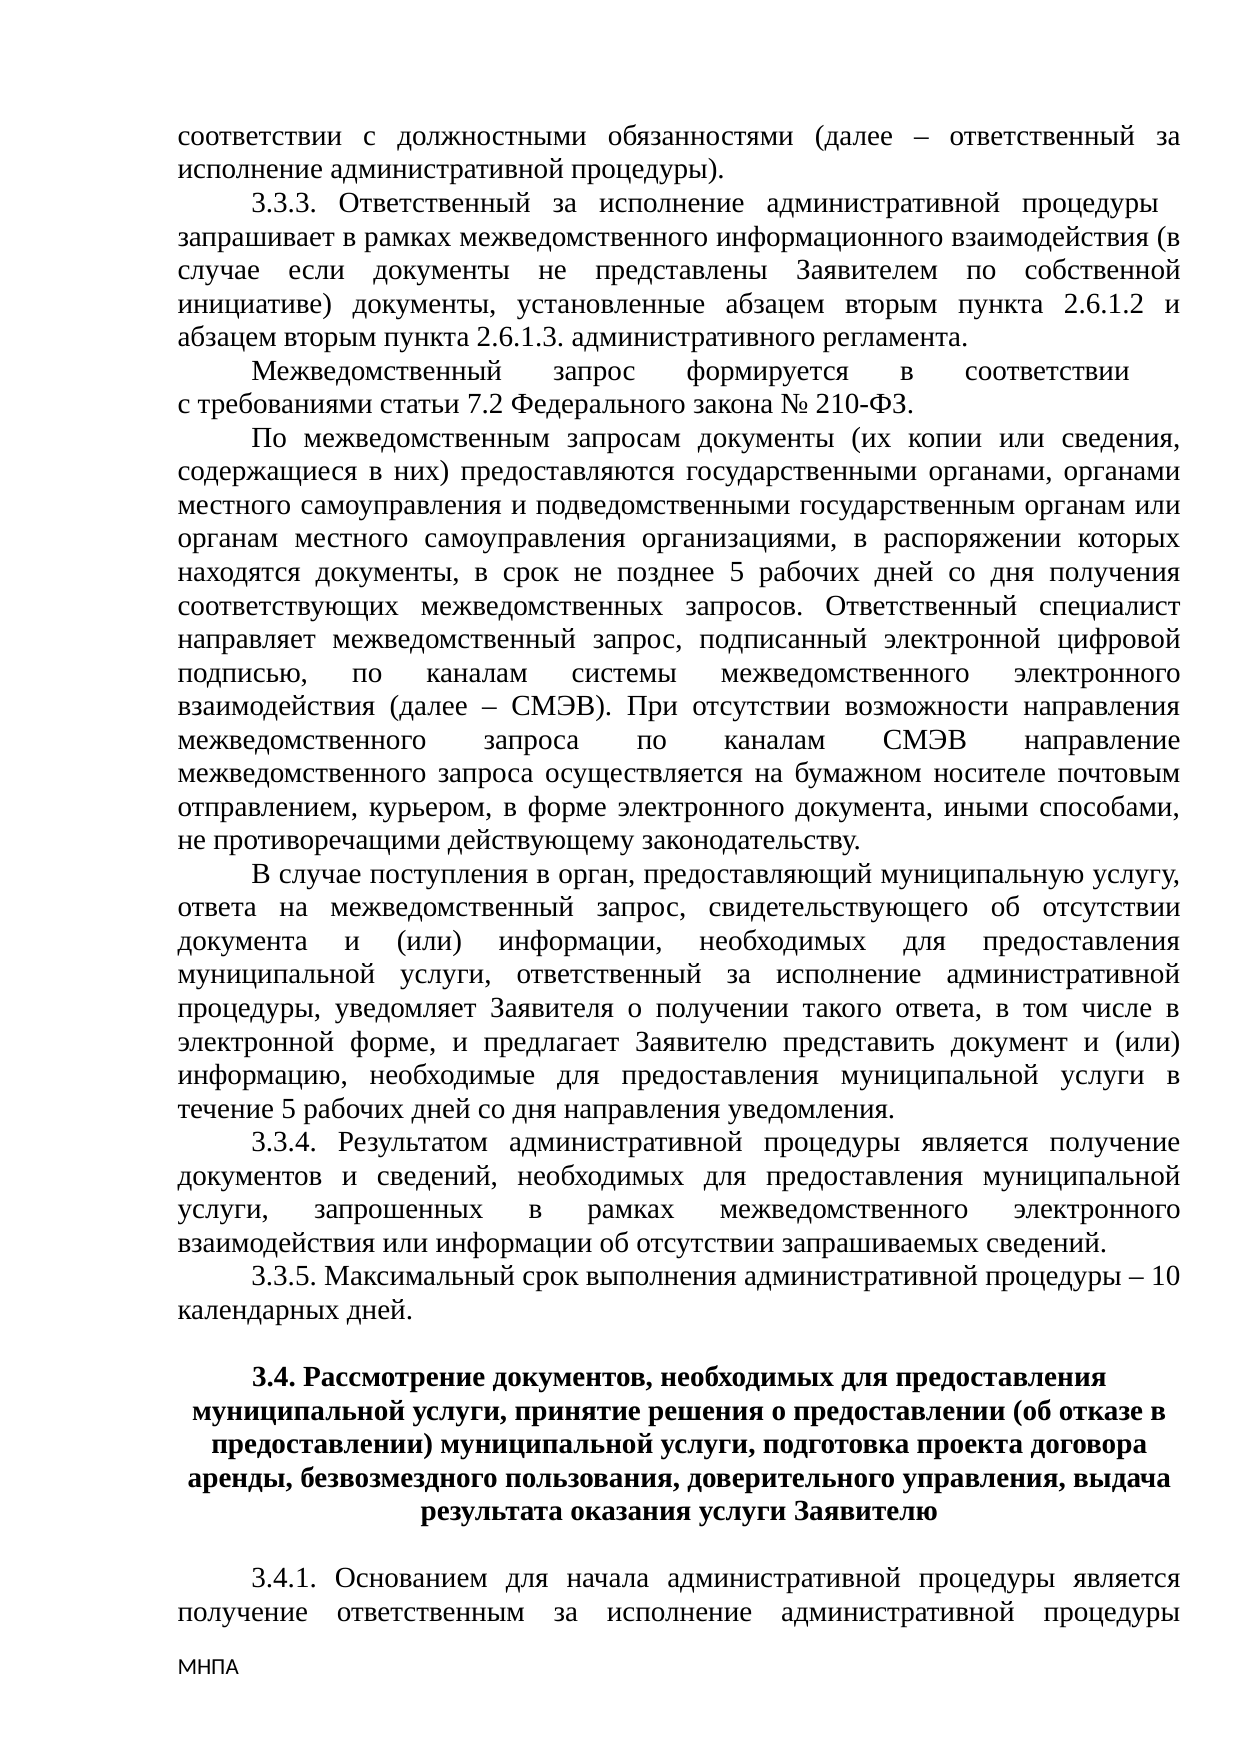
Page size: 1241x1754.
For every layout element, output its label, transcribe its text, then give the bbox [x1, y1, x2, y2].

text 3.3.3. Ответственный за исполнение административной процедуры запрашивает в рамках межведомственного информационного взаимодействия (в случае если документы не представлены Заявителем по собственной инициативе) документы, установленные абзацем вторым пункта 2.6.1.2 и абзацем вторым пункта 2.6.1.3. административного регламента. [177, 185, 1181, 353]
text 3.4. Рассмотрение документов, необходимых для предоставления муниципальной услуги, принятие решения о предоставлении (об отказе в предоставлении) муниципальной услуги, подготовка проекта договора аренды, безвозмездного пользования, доверительного управления, выдача результата оказания услуги Заявителю [177, 1359, 1181, 1527]
text По межведомственным запросам документы (их копии или сведения, содержащиеся в них) предоставляются государственными органами, органами местного самоуправления и подведомственными государственным органам или органам местного самоуправления организациями, в распоряжении которых находятся документы, в срок не позднее 5 рабочих дней со дня получения соответствующих межведомственных запросов. Ответственный специалист направляет межведомственный запрос, подписанный электронной цифровой подписью, по каналам системы межведомственного электронного взаимодействия (далее – СМЭВ). При отсутствии возможности направления межведомственного запроса по каналам СМЭВ направление межведомственного запроса осуществляется на бумажном носителе почтовым отправлением, курьером, в форме электронного документа, иными способами, не противоречащими действующему законодательству. [177, 420, 1181, 856]
text 3.3.4. Результатом административной процедуры является получение документов и сведений, необходимых для предоставления муниципальной услуги, запрошенных в рамках межведомственного электронного взаимодействия или информации об отсутствии запрашиваемых сведений. [177, 1124, 1181, 1258]
text Межведомственный запрос формируется в соответствии с требованиями статьи 7.2 Федерального закона № 210-ФЗ. [177, 353, 1181, 420]
text 3.3.5. Максимальный срок выполнения административной процедуры – 10 календарных дней. [177, 1258, 1181, 1326]
text В случае поступления в орган, предоставляющий муниципальную услугу, ответа на межведомственный запрос, свидетельствующего об отсутствии документа и (или) информации, необходимых для предоставления муниципальной услуги, ответственный за исполнение административной процедуры, уведомляет Заявителя о получении такого ответа, в том числе в электронной форме, и предлагает Заявителю представить документ и (или) информацию, необходимые для предоставления муниципальной услуги в течение 5 рабочих дней со дня направления уведомления. [177, 856, 1181, 1124]
